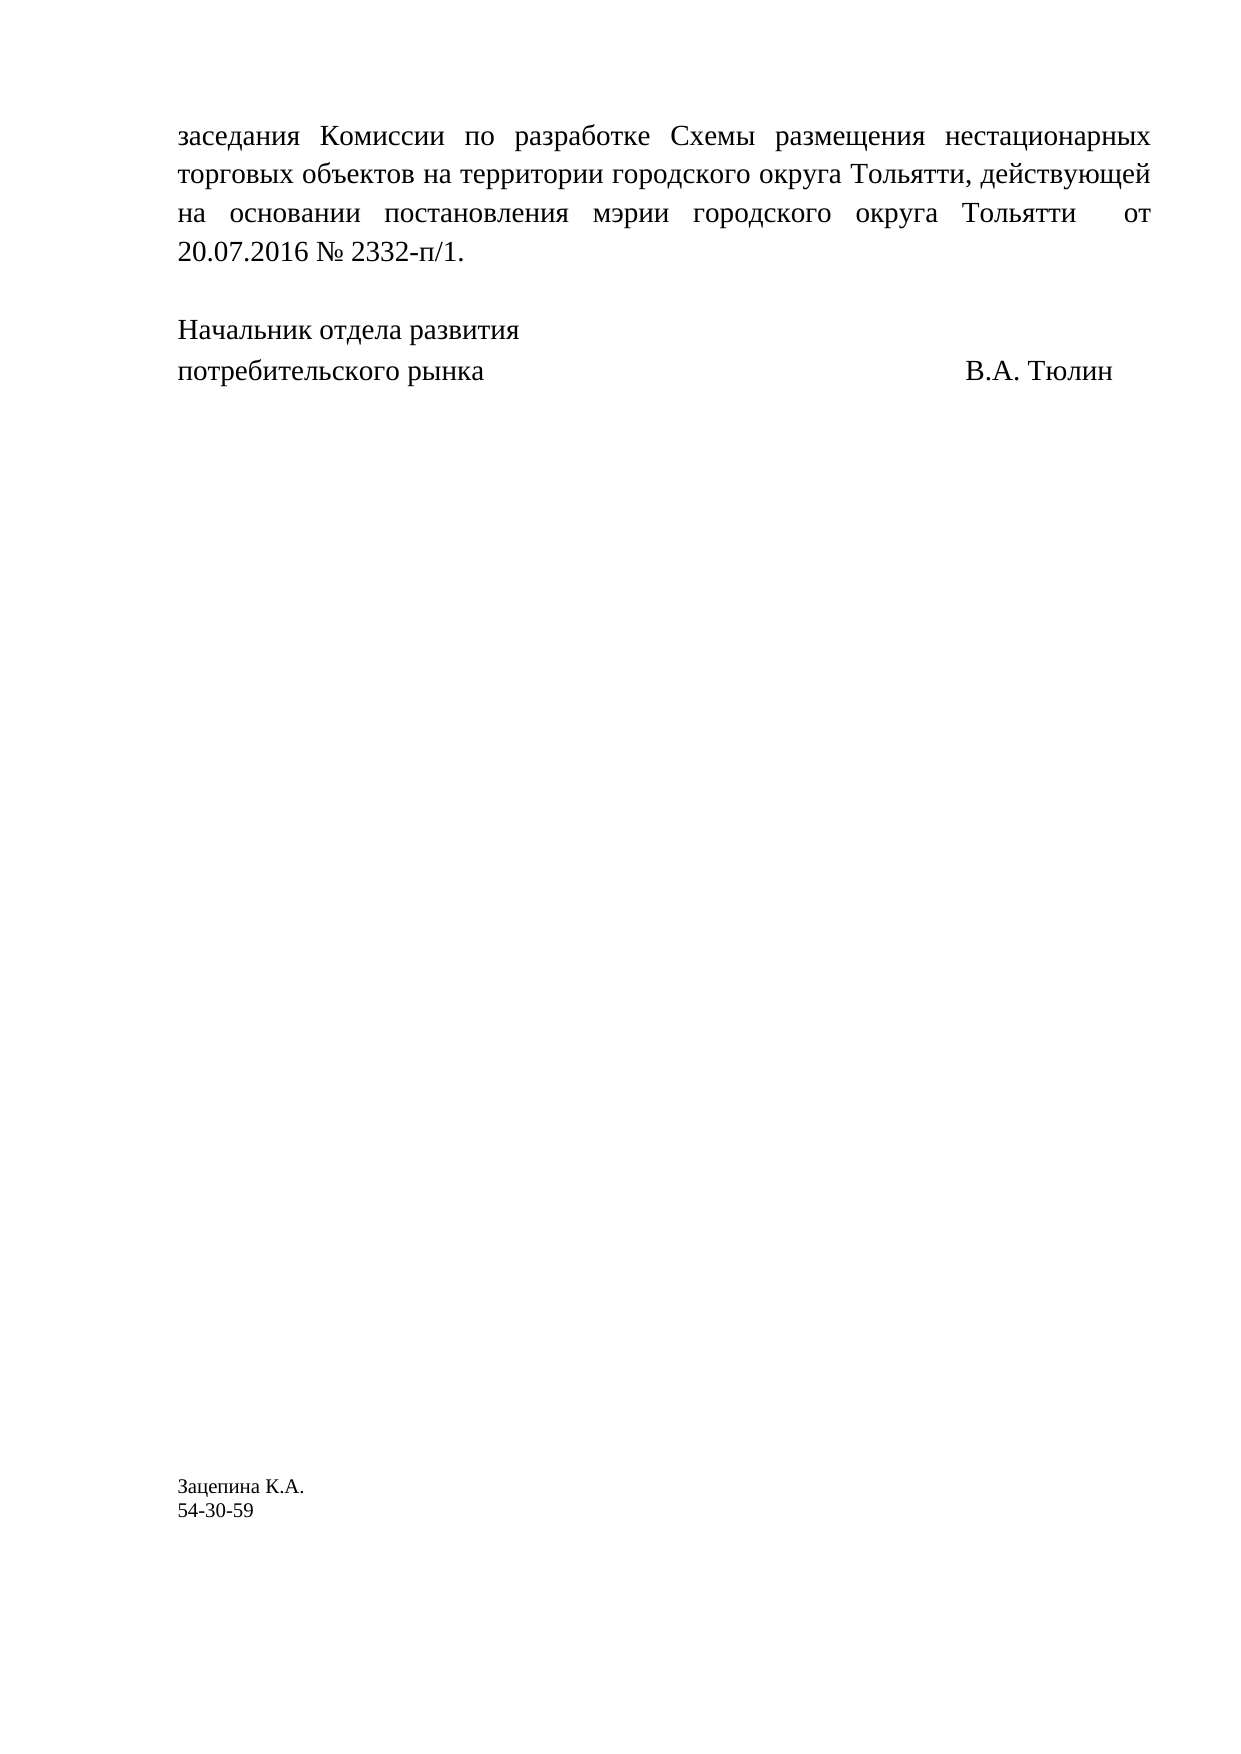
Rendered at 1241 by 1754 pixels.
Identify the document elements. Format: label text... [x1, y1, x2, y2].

text 54-30-59 [177, 1498, 1152, 1522]
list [177, 118, 1152, 267]
text Зацепина К.А. [177, 1474, 1152, 1498]
text Начальник отдела развития [177, 312, 1152, 346]
text потребительского рынка В.А. Тюлин [177, 353, 1152, 386]
